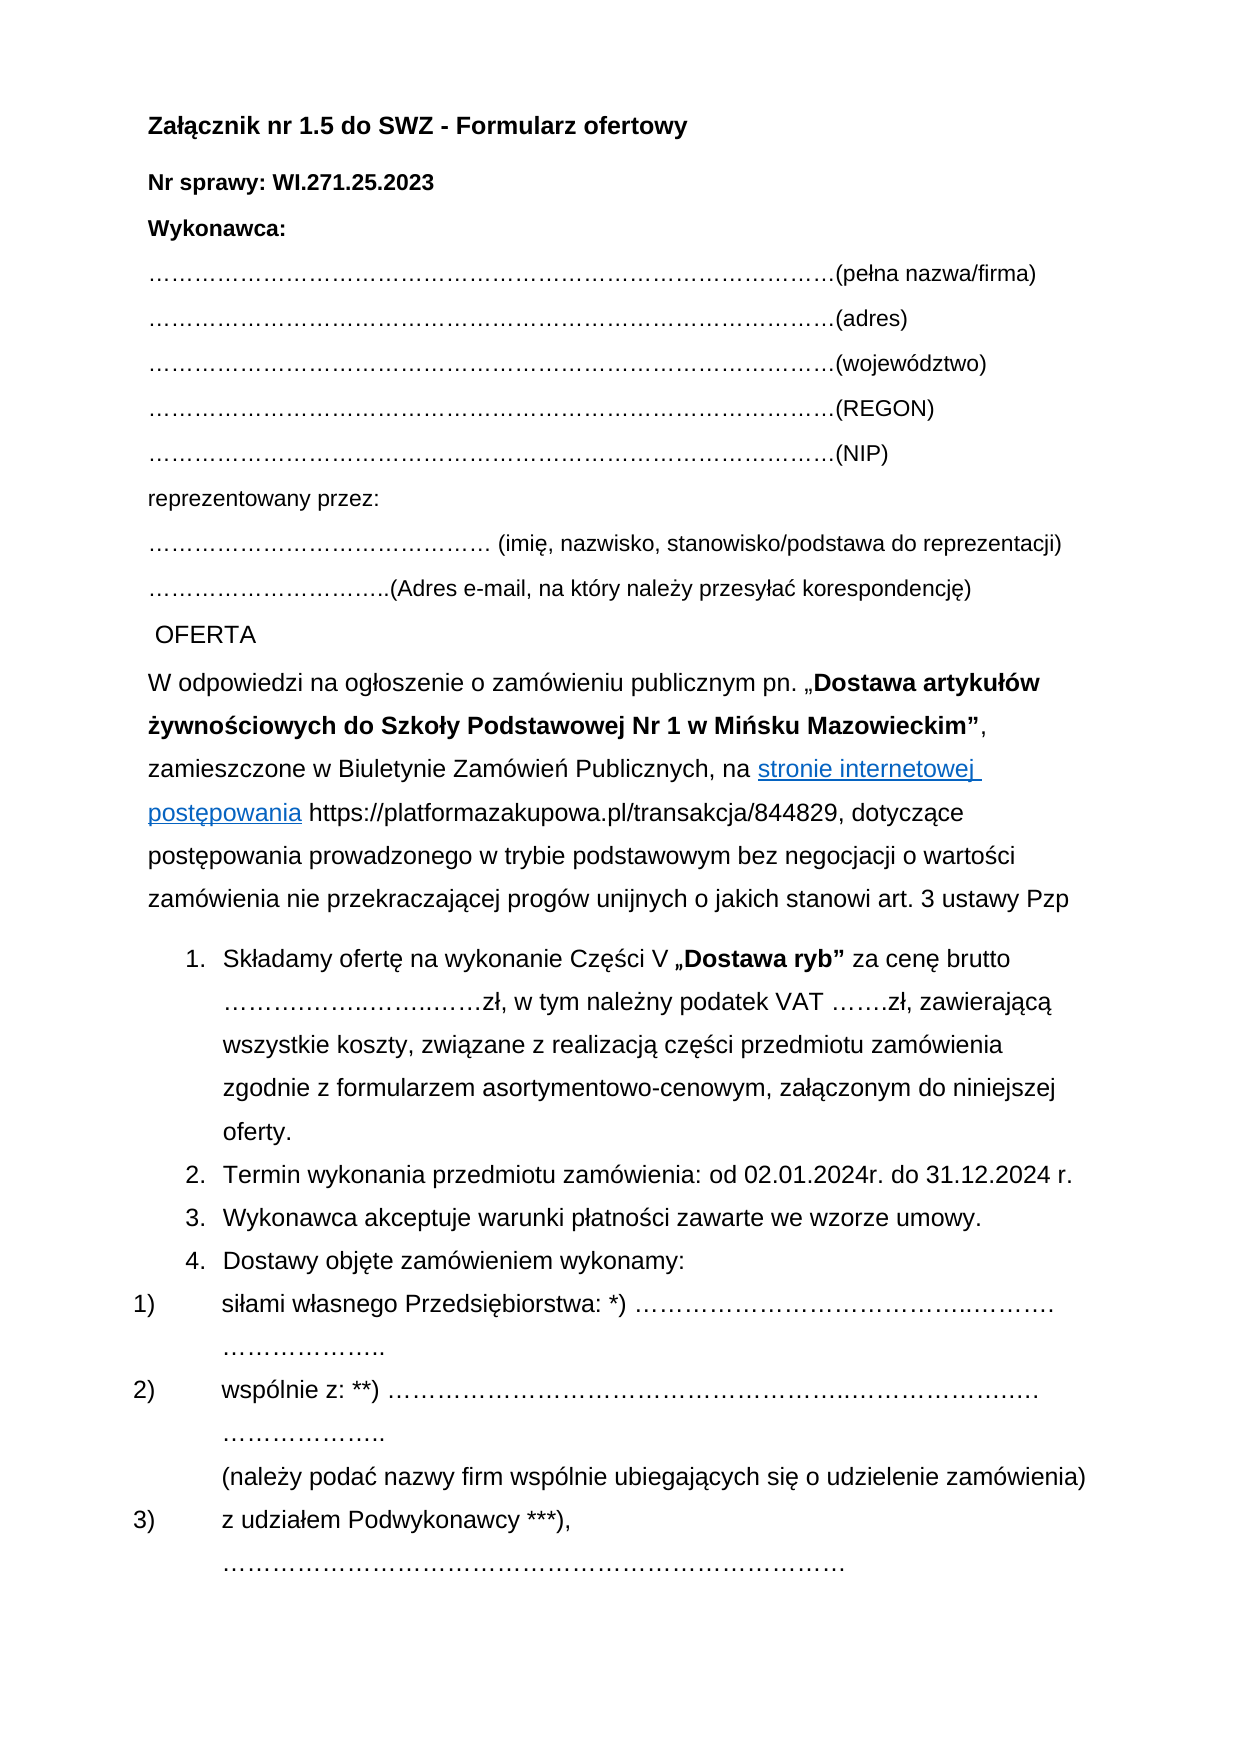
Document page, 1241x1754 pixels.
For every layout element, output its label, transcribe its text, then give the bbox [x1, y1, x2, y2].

text (należy podać nazwy firm wspólnie ubiegających się o udzielenie zamówienia) [148, 1461, 1093, 1490]
text ……………………………………… (imię, nazwisko, stanowisko/podstawa do reprezentacji) [148, 530, 1093, 557]
text reprezentowany przez: [148, 485, 1093, 511]
text ………………………………………………………………………………(adres) [148, 305, 1093, 331]
list z udziałem Podwykonawcy ***), ………………………………………………………………… [133, 1504, 1093, 1576]
text Załącznik nr 1.5 do SWZ - Formularz ofertowy [148, 111, 1093, 140]
list Składamy ofertę na wykonanie Części V „Dostawa ryb” za cenę brutto ……….……..……..……zł, w tym należny podatek VAT …….zł, zawierającą wszystkie koszty, związane z realizacją części przedmiotu zamówienia zgodnie z formularzem asortymentowo-cenowym, załączonym do niniejszej oferty. [185, 943, 1093, 1145]
text ………………………………………………………………………………(województwo) [148, 350, 1093, 376]
list Wykonawca akceptuje warunki płatności zawarte we wzorze umowy. [185, 1203, 1093, 1231]
text OFERTA [148, 620, 1093, 649]
text Nr sprawy: WI.271.25.2023 [148, 169, 1093, 196]
text ………………………………………………………………………………(REGON) [148, 395, 1093, 421]
text ………………………………………………………………………………(NIP) [148, 440, 1093, 466]
text W odpowiedzi na ogłoszenie o zamówieniu publicznym pn. „Dostawa artykułów żywnościowych do Szkoły Podstawowej Nr 1 w Mińsku Mazowieckim”, zamieszczone w Biuletynie Zamówień Publicznych, na stronie internetowej postępowania https://platformazakupowa.pl/transakcja/844829, dotyczące postępowania prowadzonego w trybie podstawowym bez negocjacji o wartości zamówienia nie przekraczającej progów unijnych o jakich stanowi art. 3 ustawy Pzp [148, 668, 1093, 912]
list wspólnie z: **) ………………………………………………..……………….….……………….. [133, 1375, 1093, 1447]
text Wykonawca: [148, 214, 1093, 241]
list siłami własnego Przedsiębiorstwa: *) …………………………………..……….……………….. [133, 1289, 1093, 1361]
text ………………………………………………………………………………(pełna nazwa/firma) [148, 259, 1093, 286]
list Dostawy objęte zamówieniem wykonamy: [185, 1246, 1093, 1274]
text …………………………..(Adres e-mail, na który należy przesyłać korespondencję) [148, 575, 1093, 602]
list Termin wykonania przedmiotu zamówienia: od 02.01.2024r. do 31.12.2024 r. [185, 1159, 1093, 1188]
